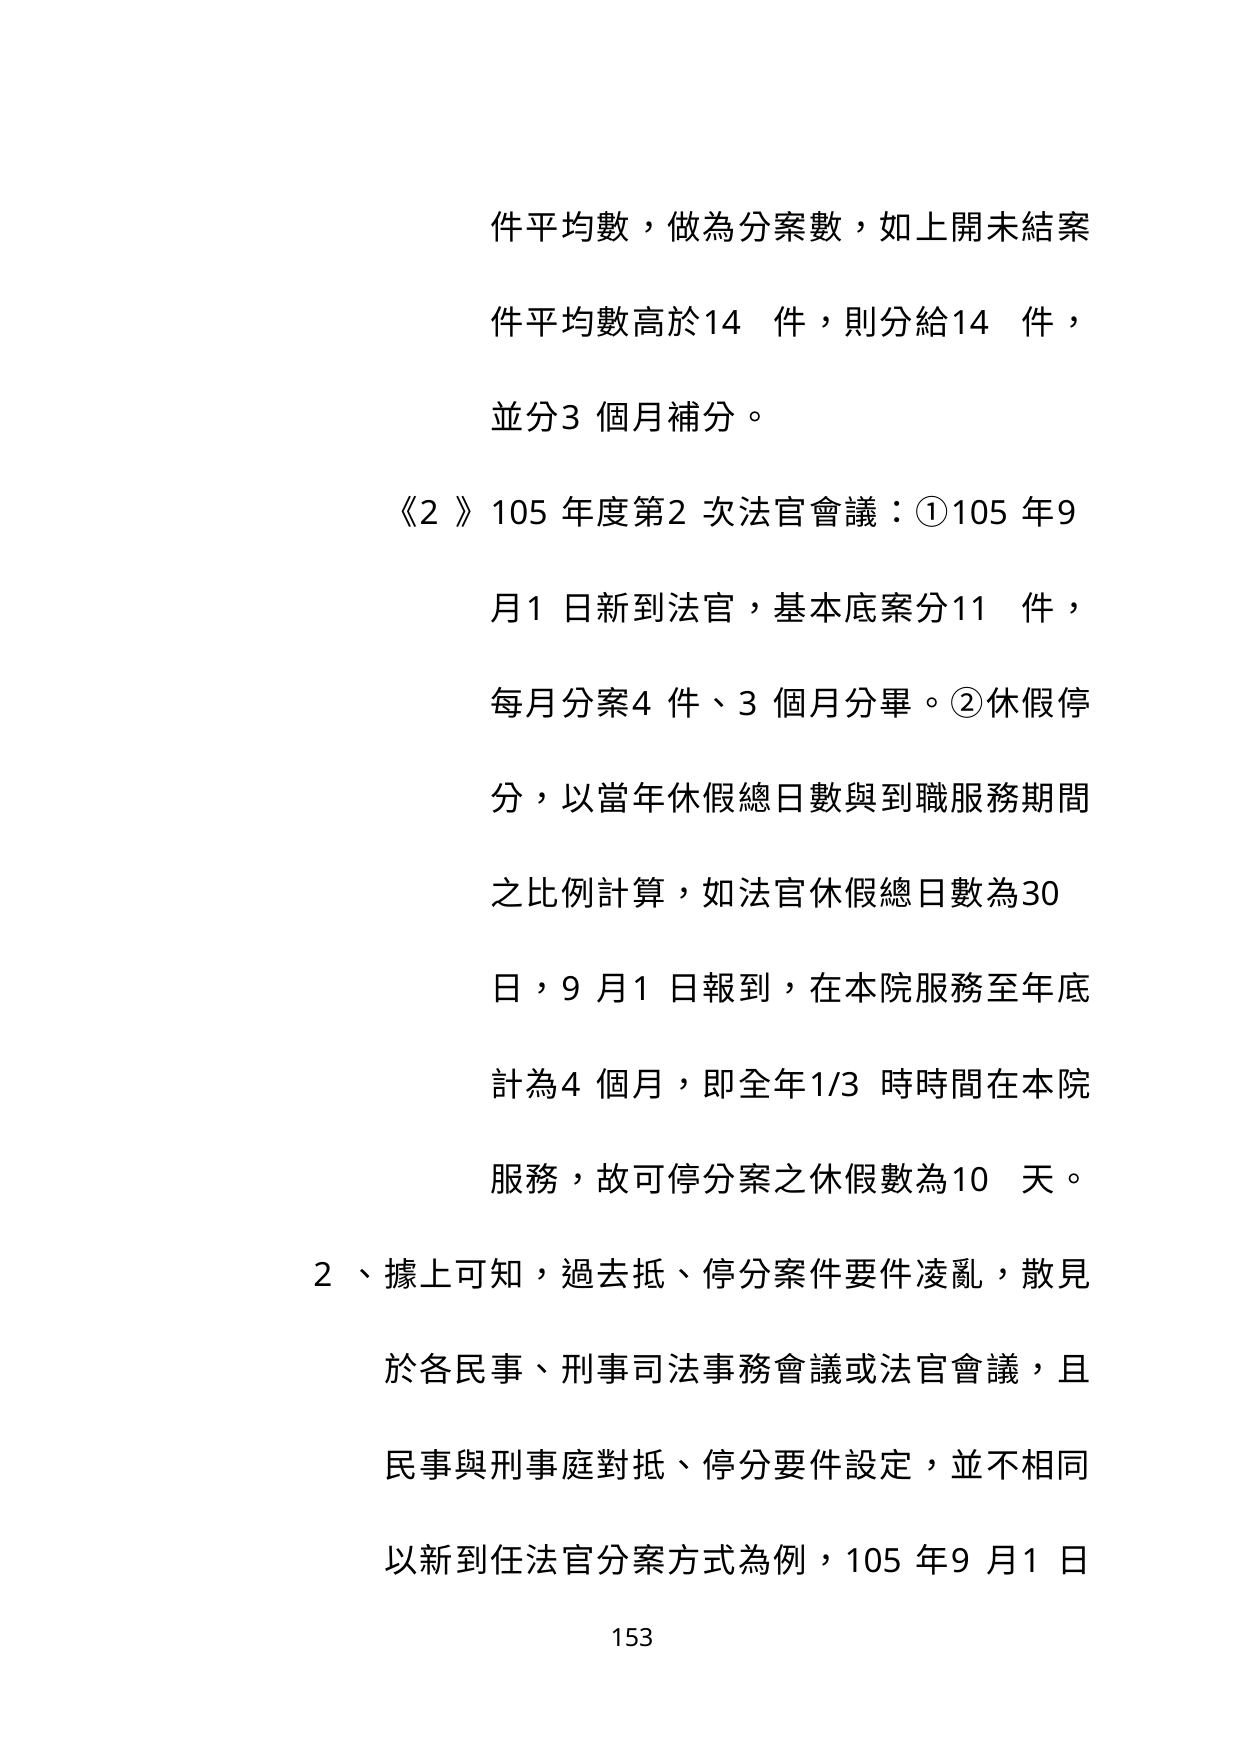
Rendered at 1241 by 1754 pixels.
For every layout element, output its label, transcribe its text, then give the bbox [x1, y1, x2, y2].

subtitle 104年度第1次刑事庭庭長暨刑事司法事務小組會議(下稱刑事司法事務分配會議)：以刑事庭7月份之各股未結案件平均數，做為分案數，如上開未結案件平均數高於14件，則分給14件，並分3個月補分。 [366, 177, 1092, 463]
subtitle 105年度第2次法官會議：①105年9月1日新到法官，基本底案分11件，每月分案4件、3個月分畢。②休假停分，以當年休假總日數與到職服務期間之比例計算，如法官休假總日數為30日，9月1日報到，在本院服務至年底計為4個月，即全年1/3時時間在本院服務，故可停分案之休假數為10天。 [366, 463, 1092, 1224]
